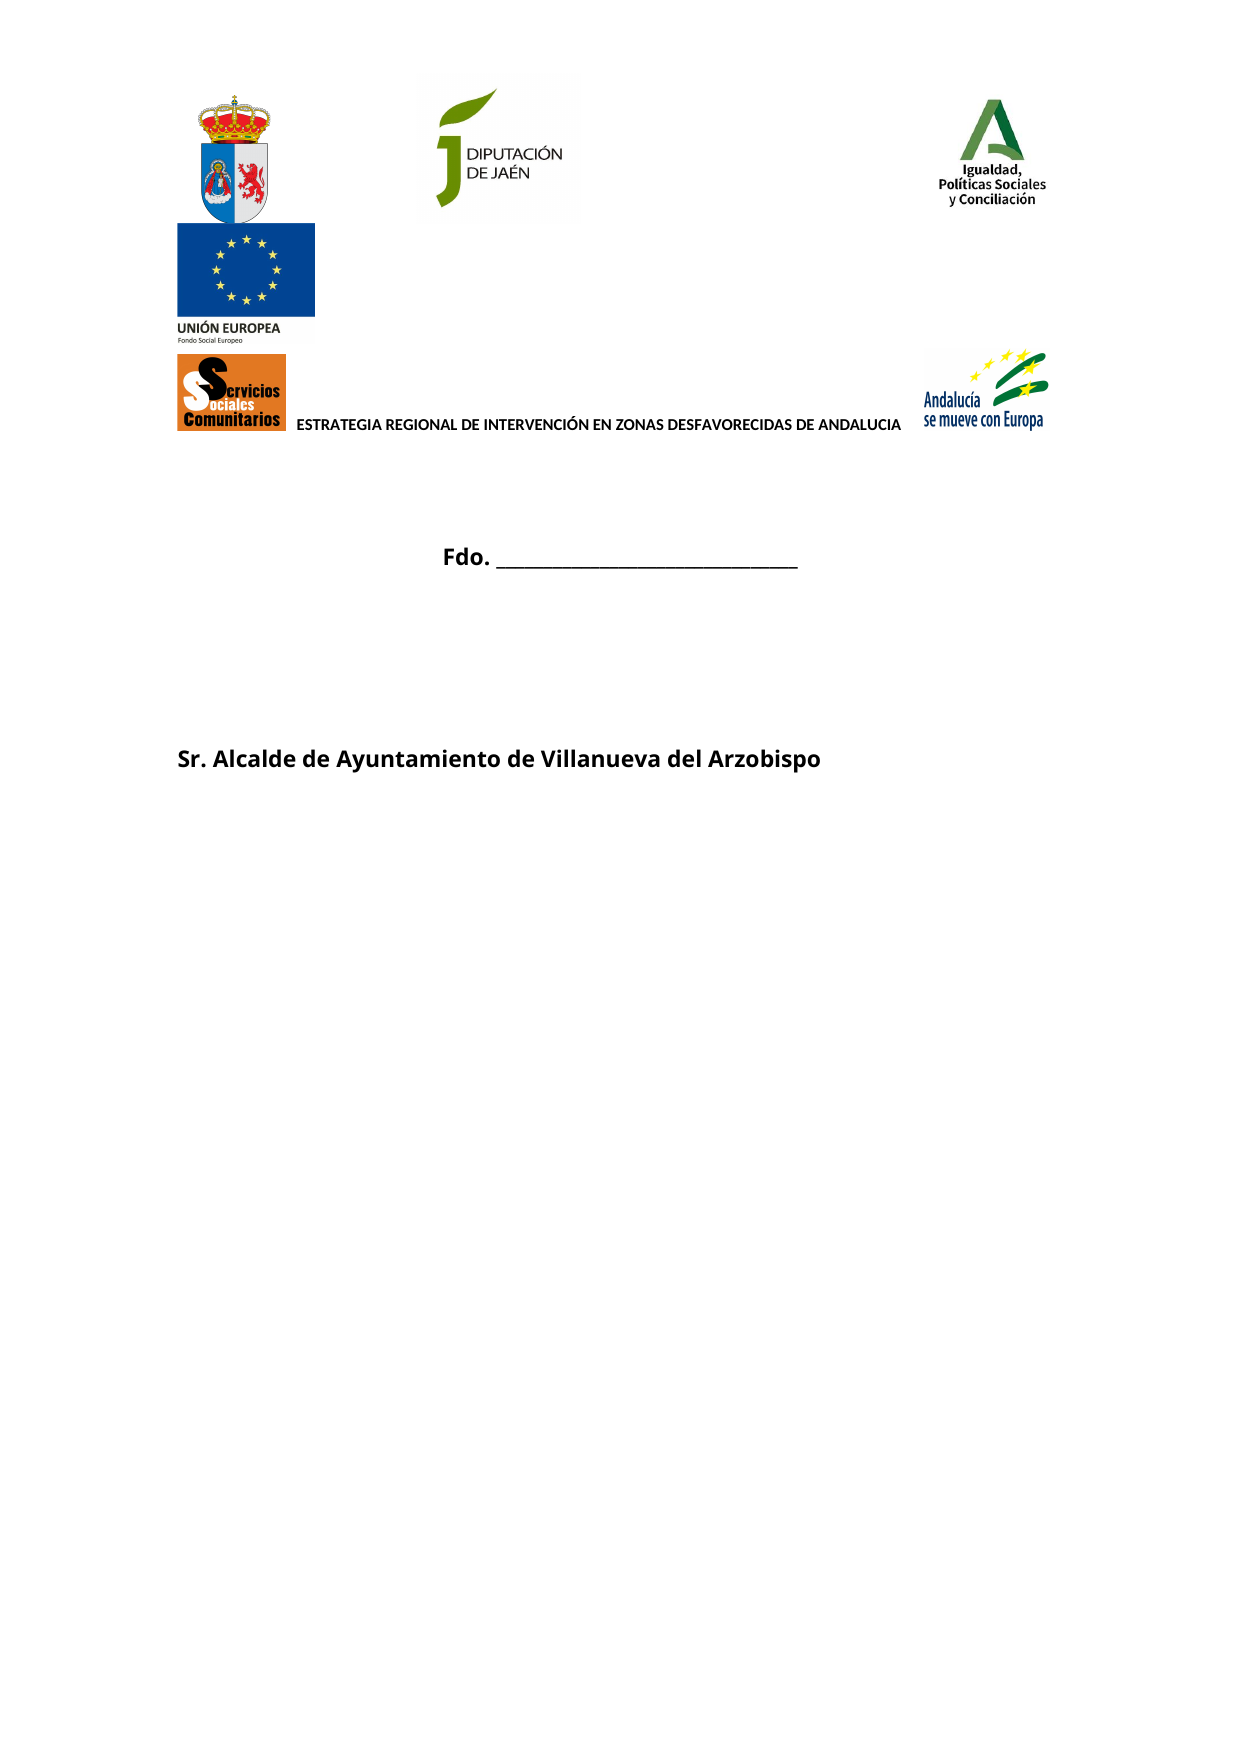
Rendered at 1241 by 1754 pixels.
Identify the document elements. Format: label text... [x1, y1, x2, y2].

text Sr. Alcalde de Ayuntamiento de Villanueva del Arzobispo [177, 743, 1063, 774]
picture [416, 73, 582, 224]
picture [177, 354, 286, 431]
picture [177, 95, 315, 344]
text Fdo. ________________________________ [177, 541, 1063, 572]
picture [924, 348, 1050, 431]
picture [921, 85, 1063, 224]
